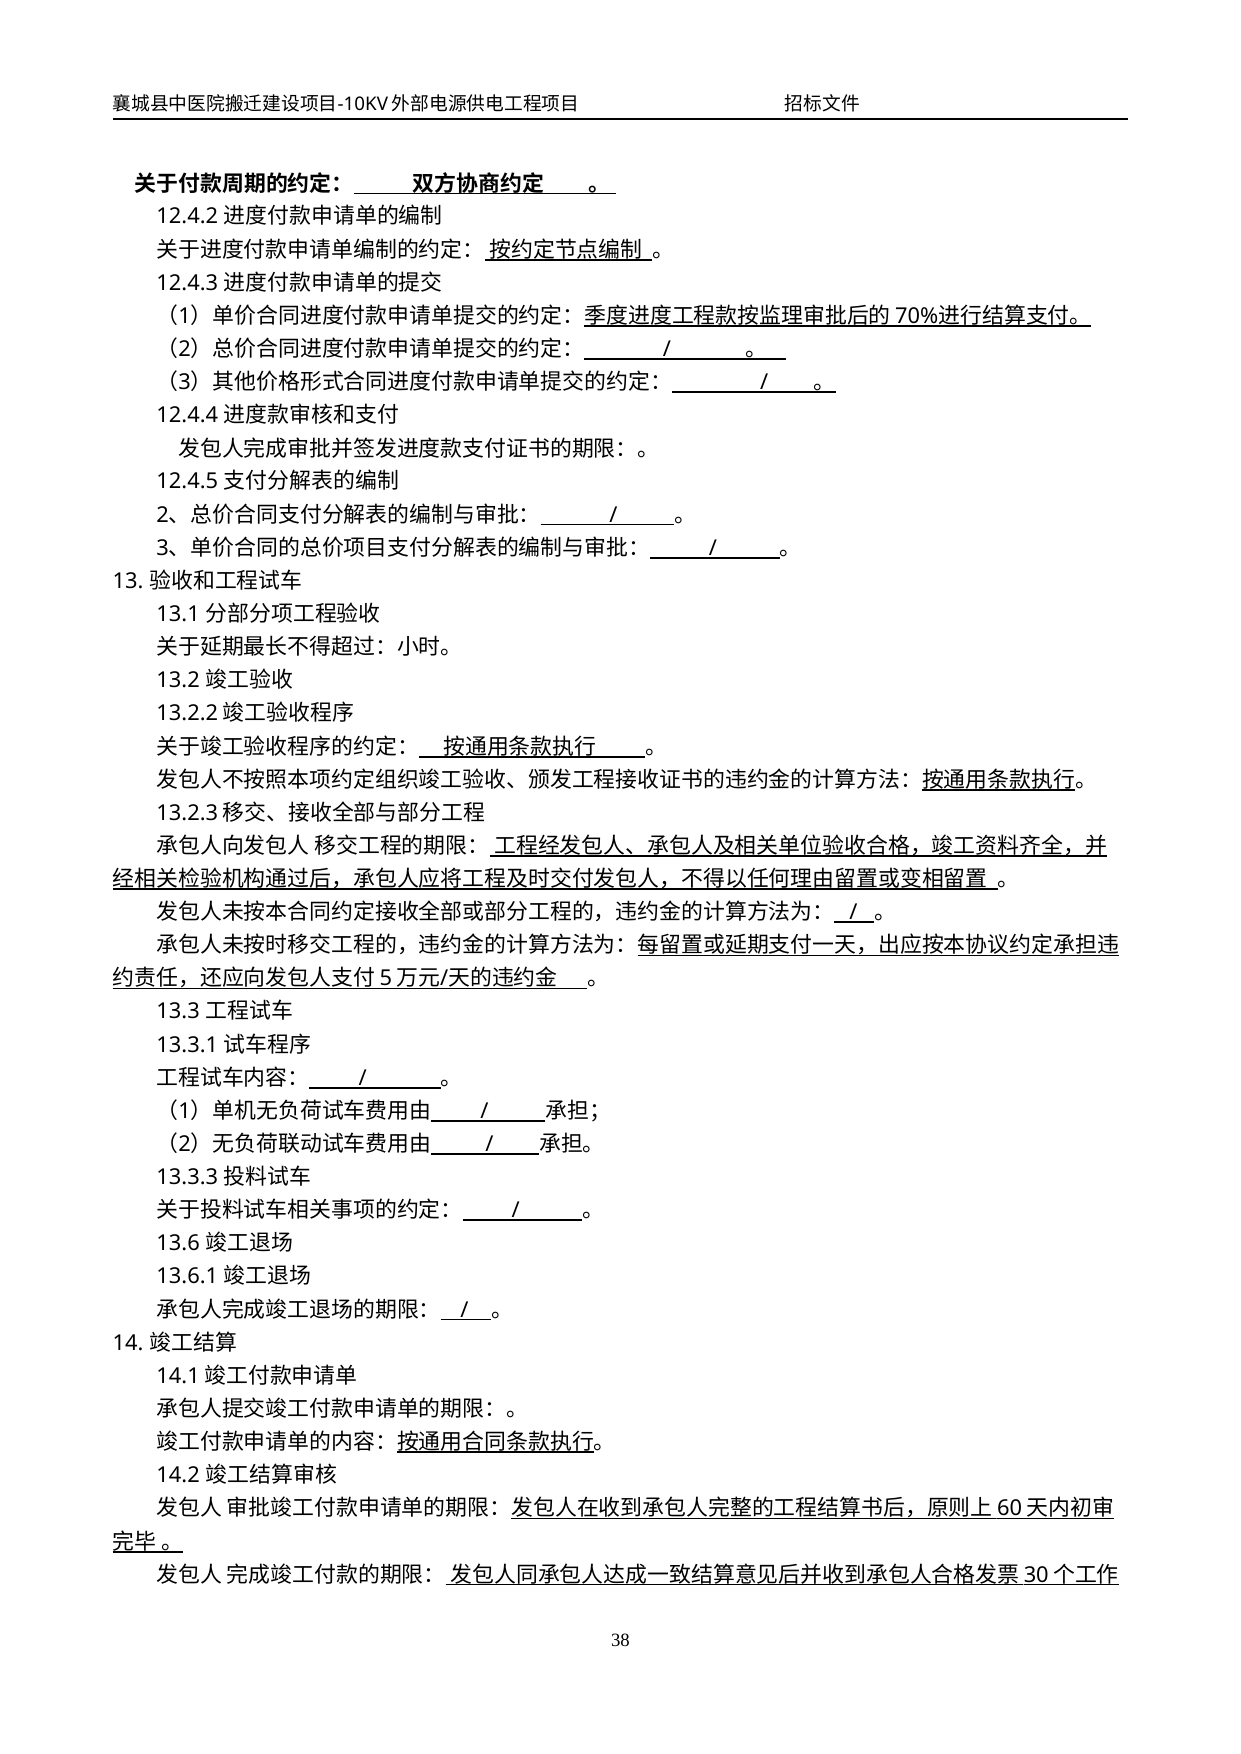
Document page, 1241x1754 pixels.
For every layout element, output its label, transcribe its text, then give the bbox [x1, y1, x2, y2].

text 关于付款周期的约定： 双方协商约定 。 [112, 165, 1128, 198]
text 承包人提交竣工付款申请单的期限：。 [112, 1390, 1128, 1423]
text 竣工付款申请单的内容：按通用合同条款执行。 [112, 1423, 1128, 1457]
text （2）无负荷联动试车费用由 / 承担。 [112, 1125, 1128, 1158]
text 关于竣工验收程序的约定： 按通用条款执行 。 [112, 728, 1128, 761]
text 13. 验收和工程试车 [112, 562, 1128, 595]
text 关于延期最长不得超过：小时。 [112, 628, 1128, 662]
text 发包人 审批竣工付款申请单的期限：发包人在收到承包人完整的工程结算书后，原则上60天内初审完毕 。 [112, 1490, 1128, 1556]
text （1）单价合同进度付款申请单提交的约定：季度进度工程款按监理审批后的70%进行结算支付。 [112, 297, 1128, 330]
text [112, 1556, 1128, 1589]
text 承包人完成竣工退场的期限： / 。 [112, 1291, 1128, 1324]
text 14. 竣工结算 [112, 1324, 1128, 1357]
text 12.4.4 进度款审核和支付 [112, 397, 1128, 430]
text 工程试车内容： / 。 [112, 1059, 1128, 1092]
text 发包人未按本合同约定接收全部或部分工程的，违约金的计算方法为： / 。 [112, 893, 1128, 927]
text 关于进度付款申请单编制的约定： 按约定节点编制 。 [112, 231, 1128, 264]
text （1）单机无负荷试车费用由 / 承担； [112, 1092, 1128, 1125]
text 13.1 分部分项工程验收 [112, 595, 1128, 628]
text 3、单价合同的总价项目支付分解表的编制与审批： / 。 [112, 529, 1128, 562]
text 13.3 工程试车 [112, 993, 1128, 1026]
text 13.3.3 投料试车 [112, 1158, 1128, 1192]
text 13.3.1 试车程序 [112, 1026, 1128, 1059]
text 13.2 竣工验收 [112, 662, 1128, 695]
text 12.4.3 进度付款申请单的提交 [112, 264, 1128, 297]
text 14.1竣工付款申请单 [112, 1357, 1128, 1390]
text 13.6.1 竣工退场 [112, 1258, 1128, 1291]
text （2）总价合同进度付款申请单提交的约定： / 。 [112, 330, 1128, 363]
text 承包人向发包人 移交工程的期限： 工程经发包人、承包人及相关单位验收合格，竣工资料齐全，并经相关检验机构通过后，承包人应将工程及时交付发包人，不得以任何理由留置或变相留置 。 [112, 827, 1128, 893]
text 2、总价合同支付分解表的编制与审批： / 。 [112, 496, 1128, 529]
text 13.2.3移交、接收全部与部分工程 [112, 794, 1128, 827]
text 承包人未按时移交工程的，违约金的计算方法为：每留置或延期支付一天，出应按本协议约定承担违约责任，还应向发包人支付5万元/天的违约金 。 [112, 927, 1128, 993]
text 13.2.2竣工验收程序 [112, 695, 1128, 728]
text 14.2 竣工结算审核 [112, 1457, 1128, 1490]
text 发包人完成审批并签发进度款支付证书的期限：。 [112, 430, 1128, 463]
text 发包人不按照本项约定组织竣工验收、颁发工程接收证书的违约金的计算方法：按通用条款执行。 [112, 761, 1128, 794]
text 13.6 竣工退场 [112, 1225, 1128, 1258]
text （3）其他价格形式合同进度付款申请单提交的约定： / 。 [112, 363, 1128, 397]
text 12.4.2 进度付款申请单的编制 [112, 198, 1128, 231]
text 12.4.5 支付分解表的编制 [112, 463, 1128, 496]
text 关于投料试车相关事项的约定： / 。 [112, 1192, 1128, 1225]
